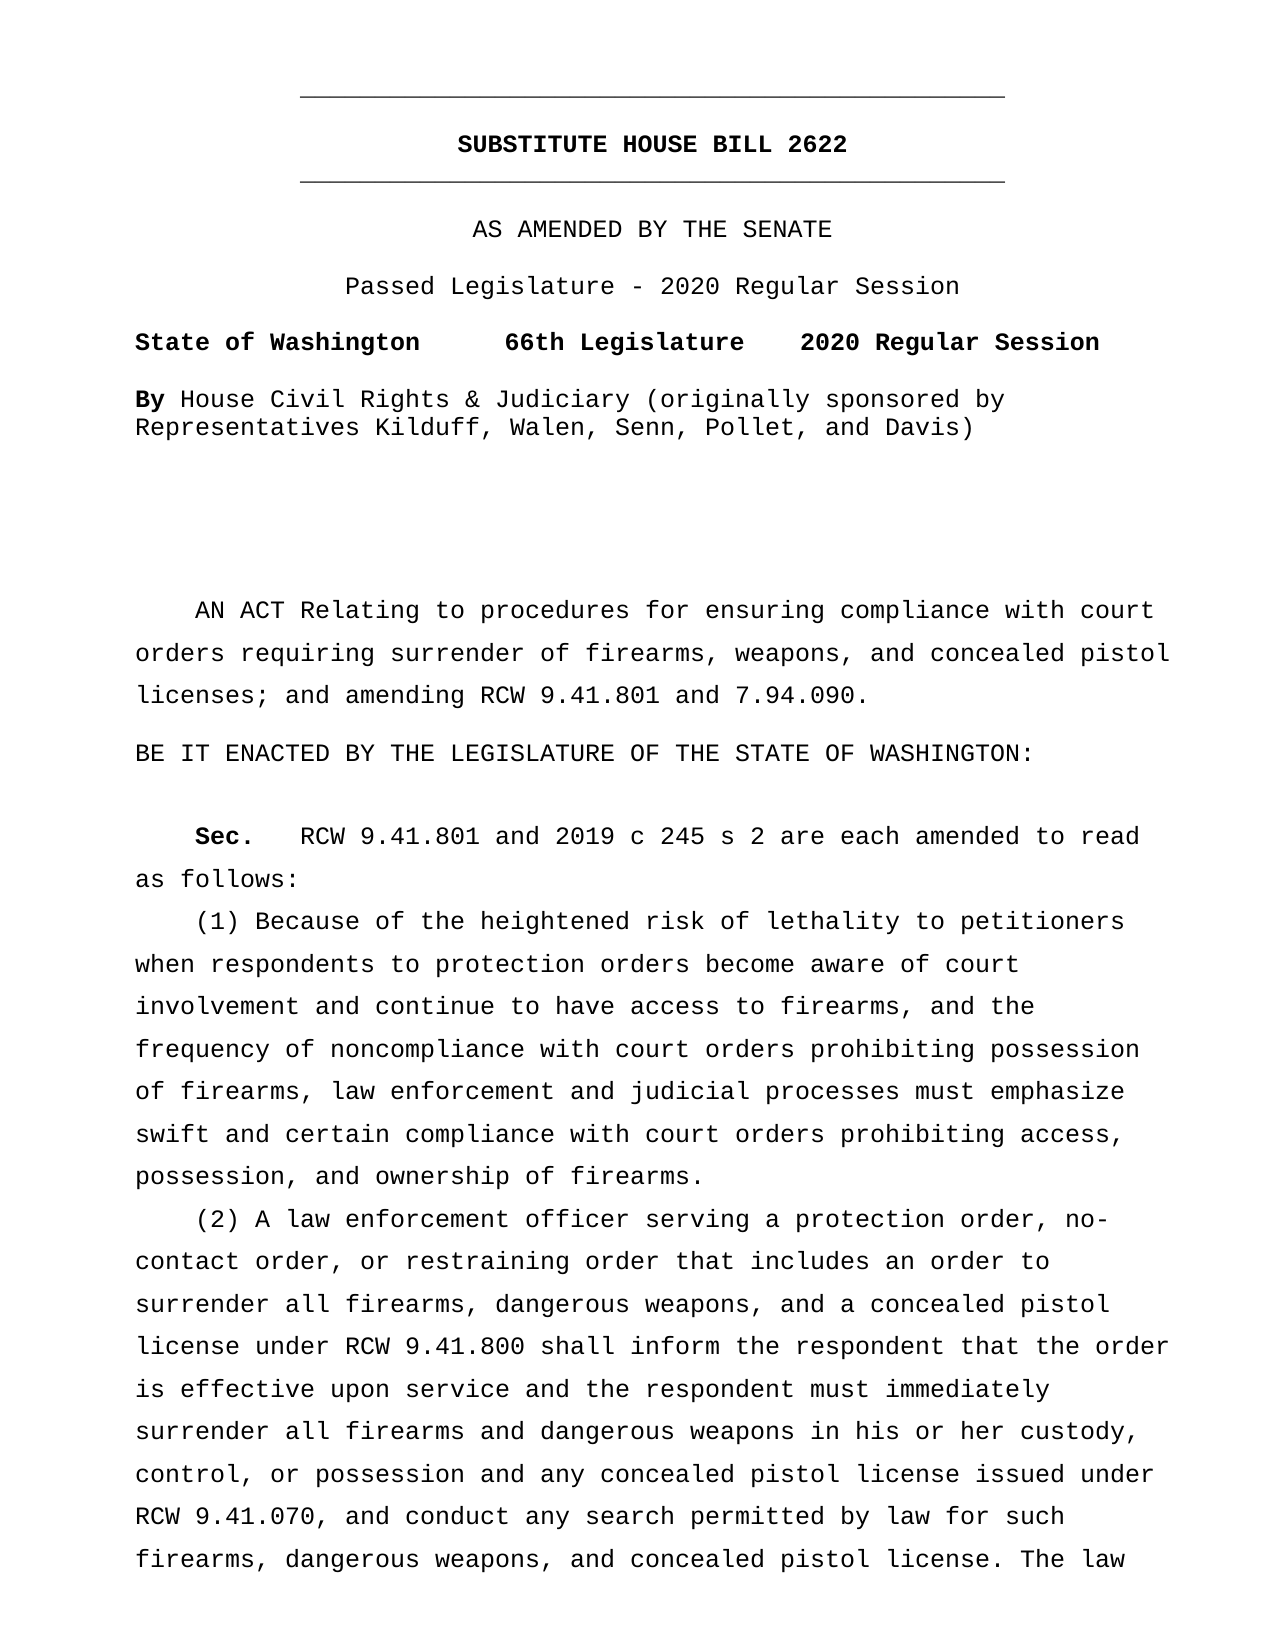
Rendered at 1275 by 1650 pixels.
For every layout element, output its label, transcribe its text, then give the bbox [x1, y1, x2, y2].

text State of Washington 66th Legislature 2020 Regular Session [135, 330, 1170, 358]
text BE IT ENACTED BY THE LEGISLATURE OF THE STATE OF WASHINGTON: [135, 741, 1170, 769]
text AN ACT Relating to procedures for ensuring compliance with court orders requiring surrender of firearms, weapons, and concealed pistol licenses; and amending RCW 9.41.801 and 7.94.090. [135, 585, 1170, 712]
text (1) Because of the heightened risk of lethality to petitioners when respondents to protection orders become aware of court involvement and continue to have access to firearms, and the frequency of noncompliance with court orders prohibiting possession of firearms, law enforcement and judicial processes must emphasize swift and certain compliance with court orders prohibiting access, possession, and ownership of firearms. [135, 896, 1170, 1193]
text Sec. RCW 9.41.801 and 2019 c 245 s 2 are each amended to read as follows: [135, 811, 1170, 896]
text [135, 1193, 1170, 1576]
text _______________________________________________ [135, 160, 1170, 188]
text By House Civil Rights & Judiciary (originally sponsored by Representatives Kilduff, Walen, Senn, Pollet, and Davis) [135, 387, 1170, 443]
text _______________________________________________ [135, 75, 1170, 103]
text Passed Legislature - 2020 Regular Session [135, 273, 1170, 302]
text SUBSTITUTE HOUSE BILL 2622 [135, 132, 1170, 160]
text AS AMENDED BY THE SENATE [135, 217, 1170, 245]
